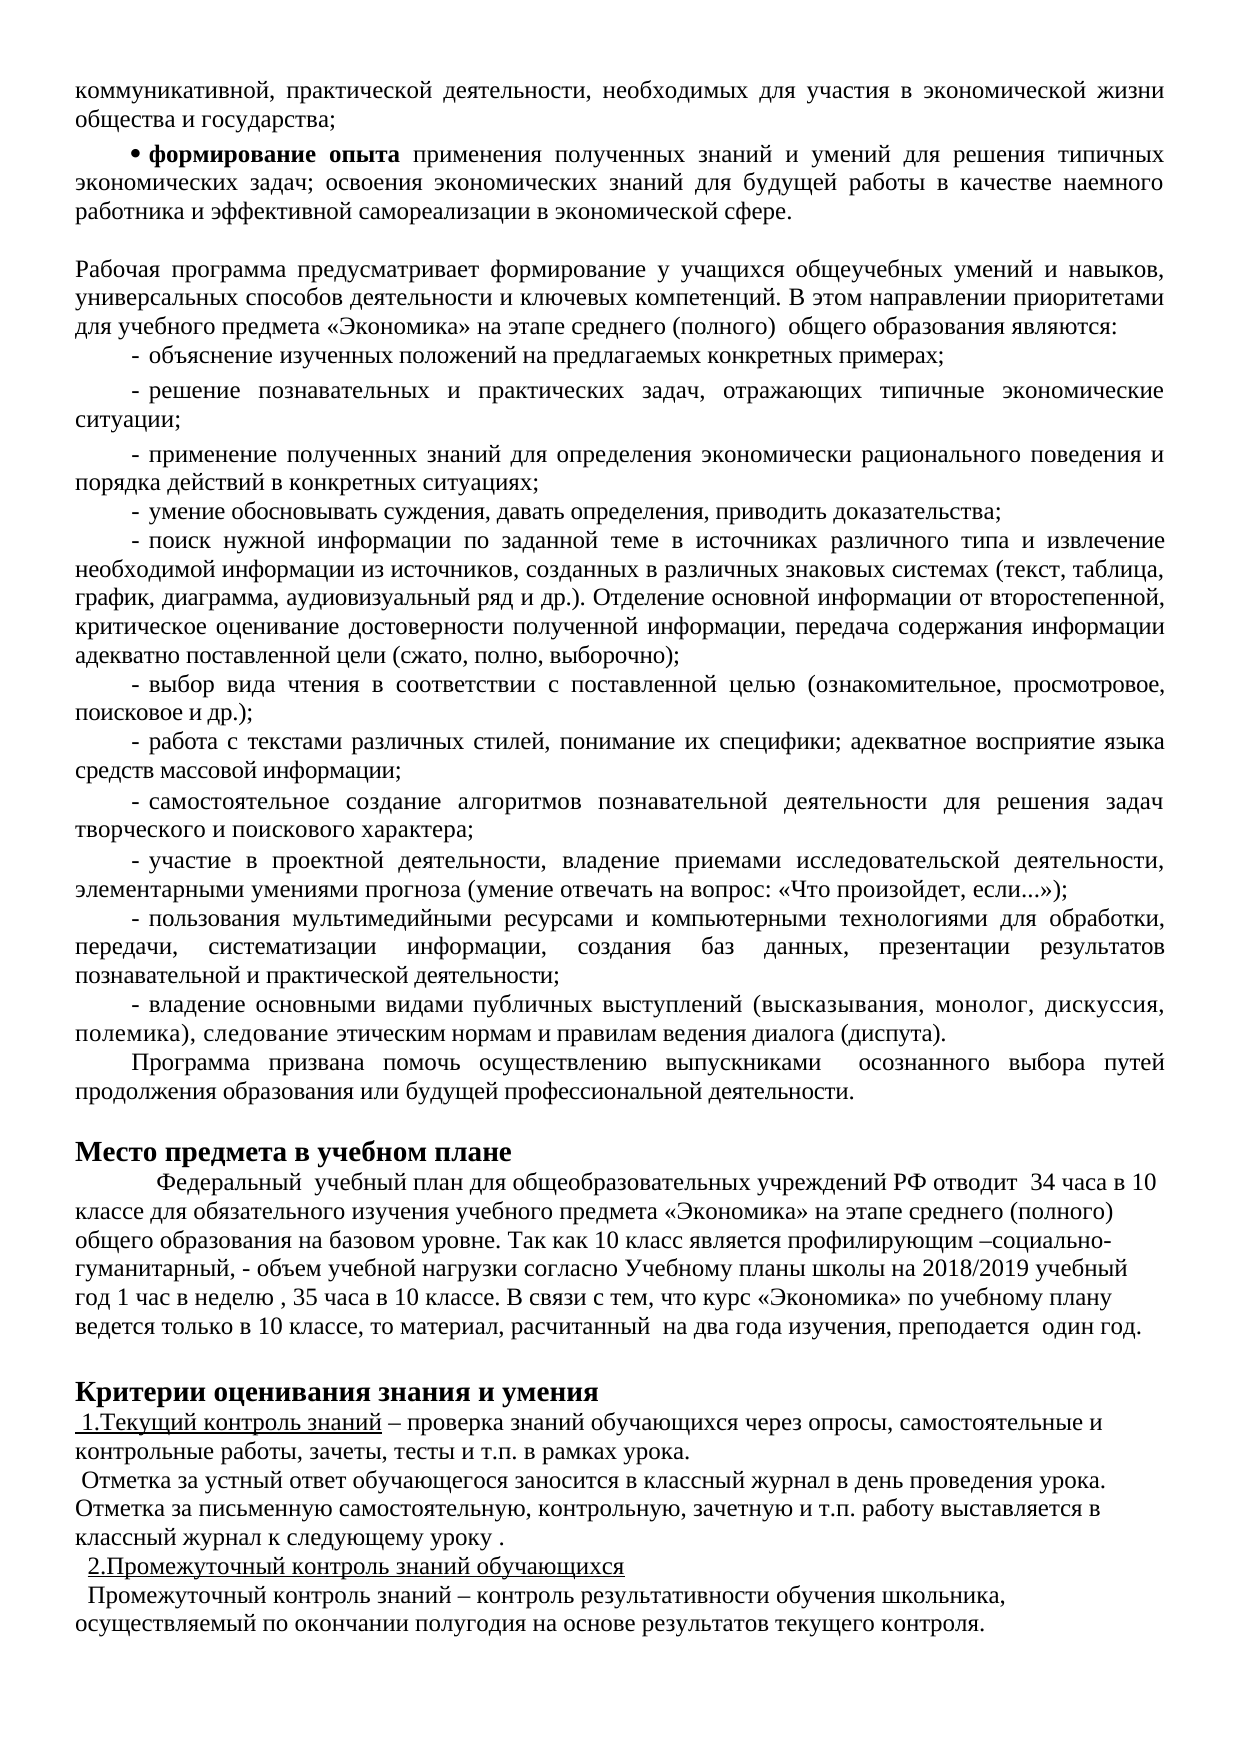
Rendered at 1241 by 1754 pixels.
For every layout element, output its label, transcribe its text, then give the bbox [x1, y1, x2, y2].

list объяснение изученных положений на предлагаемых конкретных примерах; [75, 340, 1165, 369]
list поиск нужной информации по заданной теме в источниках различного типа и извлечение необходимой информации из источников, созданных в различных знаковых системах (текст, таблица, график, диаграмма, аудиовизуальный ряд и др.). Отделение основной информации от второстепенной, критическое оценивание достоверности полученной информации, передача содержания информации адекватно поставленной цели (сжато, полно, выборочно); [75, 525, 1165, 669]
text Отметка за устный ответ обучающегося заносится в классный журнал в день проведения урока. Отметка за письменную самостоятельную, контрольную, зачетную и т.п. работу выставляется в классный журнал к следующему уроку . [75, 1465, 1165, 1551]
list решение познавательных и практических задач, отражающих типичные экономические ситуации; [75, 375, 1165, 432]
text Федеральный учебный план для общеобразовательных учреждений РФ отводит 34 часа в 10 классе для обязательного изучения учебного предмета «Экономика» на этапе среднего (полного) общего образования на базовом уровне. Так как 10 класс является профилирующим –социально-гуманитарный, - объем учебной нагрузки согласно Учебному планы школы на 2018/2019 учебный год 1 час в неделю , 35 часа в 10 классе. В связи с тем, что курс «Экономика» по учебному плану ведется только в 10 классе, то материал, расчитанный на два года изучения, преподается один год. [75, 1167, 1165, 1340]
list выбор вида чтения в соответствии с поставленной целью (ознакомительное, просмотровое, поисковое и др.); [75, 669, 1165, 726]
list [75, 75, 1165, 132]
list формирование опыта применения полученных знаний и умений для решения типичных экономических задач; освоения экономических знаний для будущей работы в качестве наемного работника и эффективной самореализации в экономической сфере. [75, 139, 1165, 225]
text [75, 1580, 1165, 1637]
list владение основными видами публичных выступлений (высказывания, монолог, дискуссия, полемика), следование этическим нормам и правилам ведения диалога (диспута). [75, 989, 1165, 1046]
list умение обосновывать суждения, давать определения, приводить доказательства; [75, 496, 1165, 525]
text Рабочая программа предусматривает формирование у учащихся общеучебных умений и навыков, универсальных способов деятельности и ключевых компетенций. В этом направлении приоритетами для учебного предмета «Экономика» на этапе среднего (полного) общего образования являются: [75, 254, 1165, 340]
list пользования мультимедийными ресурсами и компьютерными технологиями для обработки, передачи, систематизации информации, создания баз данных, презентации результатов познавательной и практической деятельности; [75, 903, 1165, 989]
list применение полученных знаний для определения экономически рационального поведения и порядка действий в конкретных ситуациях; [75, 439, 1165, 496]
text Место предмета в учебном плане [75, 1134, 1165, 1167]
list работа с текстами различных стилей, понимание их специфики; адекватное восприятие языка средств массовой информации; [75, 726, 1165, 784]
text 2.Промежуточный контроль знаний обучающихся [75, 1551, 1165, 1580]
list участие в проектной деятельности, владение приемами исследовательской деятельности, элементарными умениями прогноза (умение отвечать на вопрос: «Что произойдет, если...»); [75, 845, 1165, 903]
text Критерии оценивания знания и умения [75, 1374, 1165, 1407]
text Программа призвана помочь осуществлению выпускниками осознанного выбора путей продолжения образования или будущей профессиональной деятельности. [75, 1047, 1165, 1105]
list самостоятельное создание алгоритмов познавательной деятельности для решения задач творческого и поискового характера; [75, 786, 1165, 843]
text 1.Текущий контроль знаний – проверка знаний обучающихся через опросы, самостоятельные и контрольные работы, зачеты, тесты и т.п. в рамках урока. [75, 1407, 1165, 1465]
